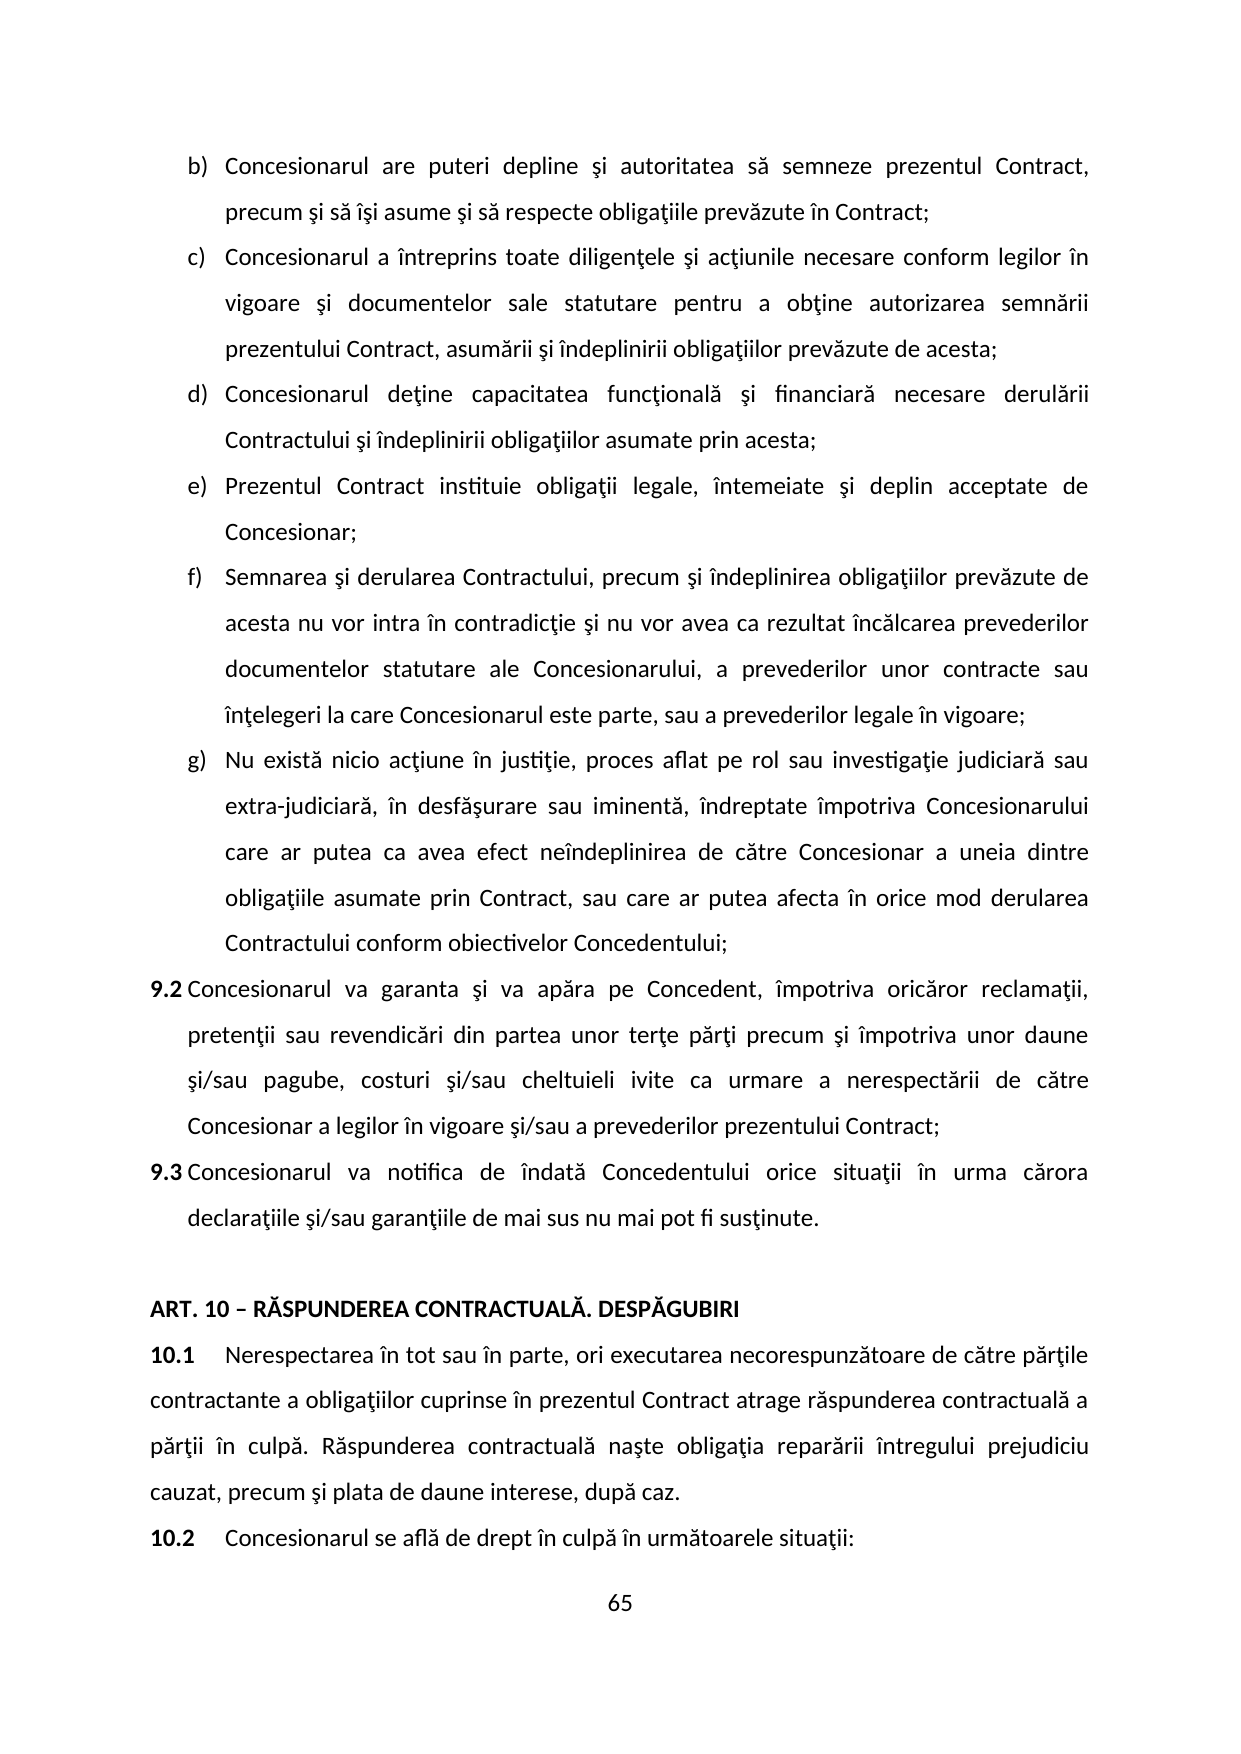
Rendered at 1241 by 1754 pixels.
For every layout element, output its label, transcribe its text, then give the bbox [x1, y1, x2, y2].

list Nu există nicio acţiune în justiţie, proces aflat pe rol sau investigaţie judiciară sau extra-judiciară, în desfăşurare sau iminentă, îndreptate împotriva Concesionarului care ar putea ca avea efect neîndeplinirea de către Concesionar a uneia dintre obligaţiile asumate prin Contract, sau care ar putea afecta în orice mod derularea Contractului conform obiectivelor Concedentului; [187, 744, 1090, 958]
list Concesionarul va notifica de îndată Concedentului orice situaţii în urma cărora declaraţiile şi/sau garanţiile de mai sus nu mai pot fi susţinute. [150, 1156, 1090, 1232]
list Concesionarul deţine capacitatea funcţională şi financiară necesare derulării Contractului şi îndeplinirii obligaţiilor asumate prin acesta; [187, 379, 1090, 455]
list Concesionarul se află de drept în culpă în următoarele situaţii: [150, 1522, 1090, 1552]
text ART. 10 – RĂSPUNDEREA CONTRACTUALĂ. DESPĂGUBIRI [150, 1293, 1090, 1324]
list Concesionarul a întreprins toate diligenţele şi acţiunile necesare conform legilor în vigoare şi documentelor sale statutare pentru a obţine autorizarea semnării prezentului Contract, asumării şi îndeplinirii obligaţiilor prevăzute de acesta; [187, 241, 1090, 363]
list Concesionarul are puteri depline şi autoritatea să semneze prezentul Contract, precum şi să îşi asume şi să respecte obligaţiile prevăzute în Contract; [187, 150, 1090, 226]
list Prezentul Contract instituie obligaţii legale, întemeiate şi deplin acceptate de Concesionar; [187, 470, 1090, 546]
list Nerespectarea în tot sau în parte, ori executarea necorespunzătoare de către părţile contractante a obligaţiilor cuprinse în prezentul Contract atrage răspunderea contractuală a părţii în culpă. Răspunderea contractuală naşte obligaţia reparării întregului prejudiciu cauzat, precum şi plata de daune interese, după caz. [150, 1339, 1090, 1507]
list Semnarea şi derularea Contractului, precum şi îndeplinirea obligaţiilor prevăzute de acesta nu vor intra în contradicţie şi nu vor avea ca rezultat încălcarea prevederilor documentelor statutare ale Concesionarului, a prevederilor unor contracte sau înţelegeri la care Concesionarul este parte, sau a prevederilor legale în vigoare; [187, 562, 1090, 729]
list Concesionarul va garanta şi va apăra pe Concedent, împotriva oricăror reclamaţii, pretenţii sau revendicări din partea unor terţe părţi precum şi împotriva unor daune şi/sau pagube, costuri şi/sau cheltuieli ivite ca urmare a nerespectării de către Concesionar a legilor în vigoare şi/sau a prevederilor prezentului Contract; [150, 973, 1090, 1141]
